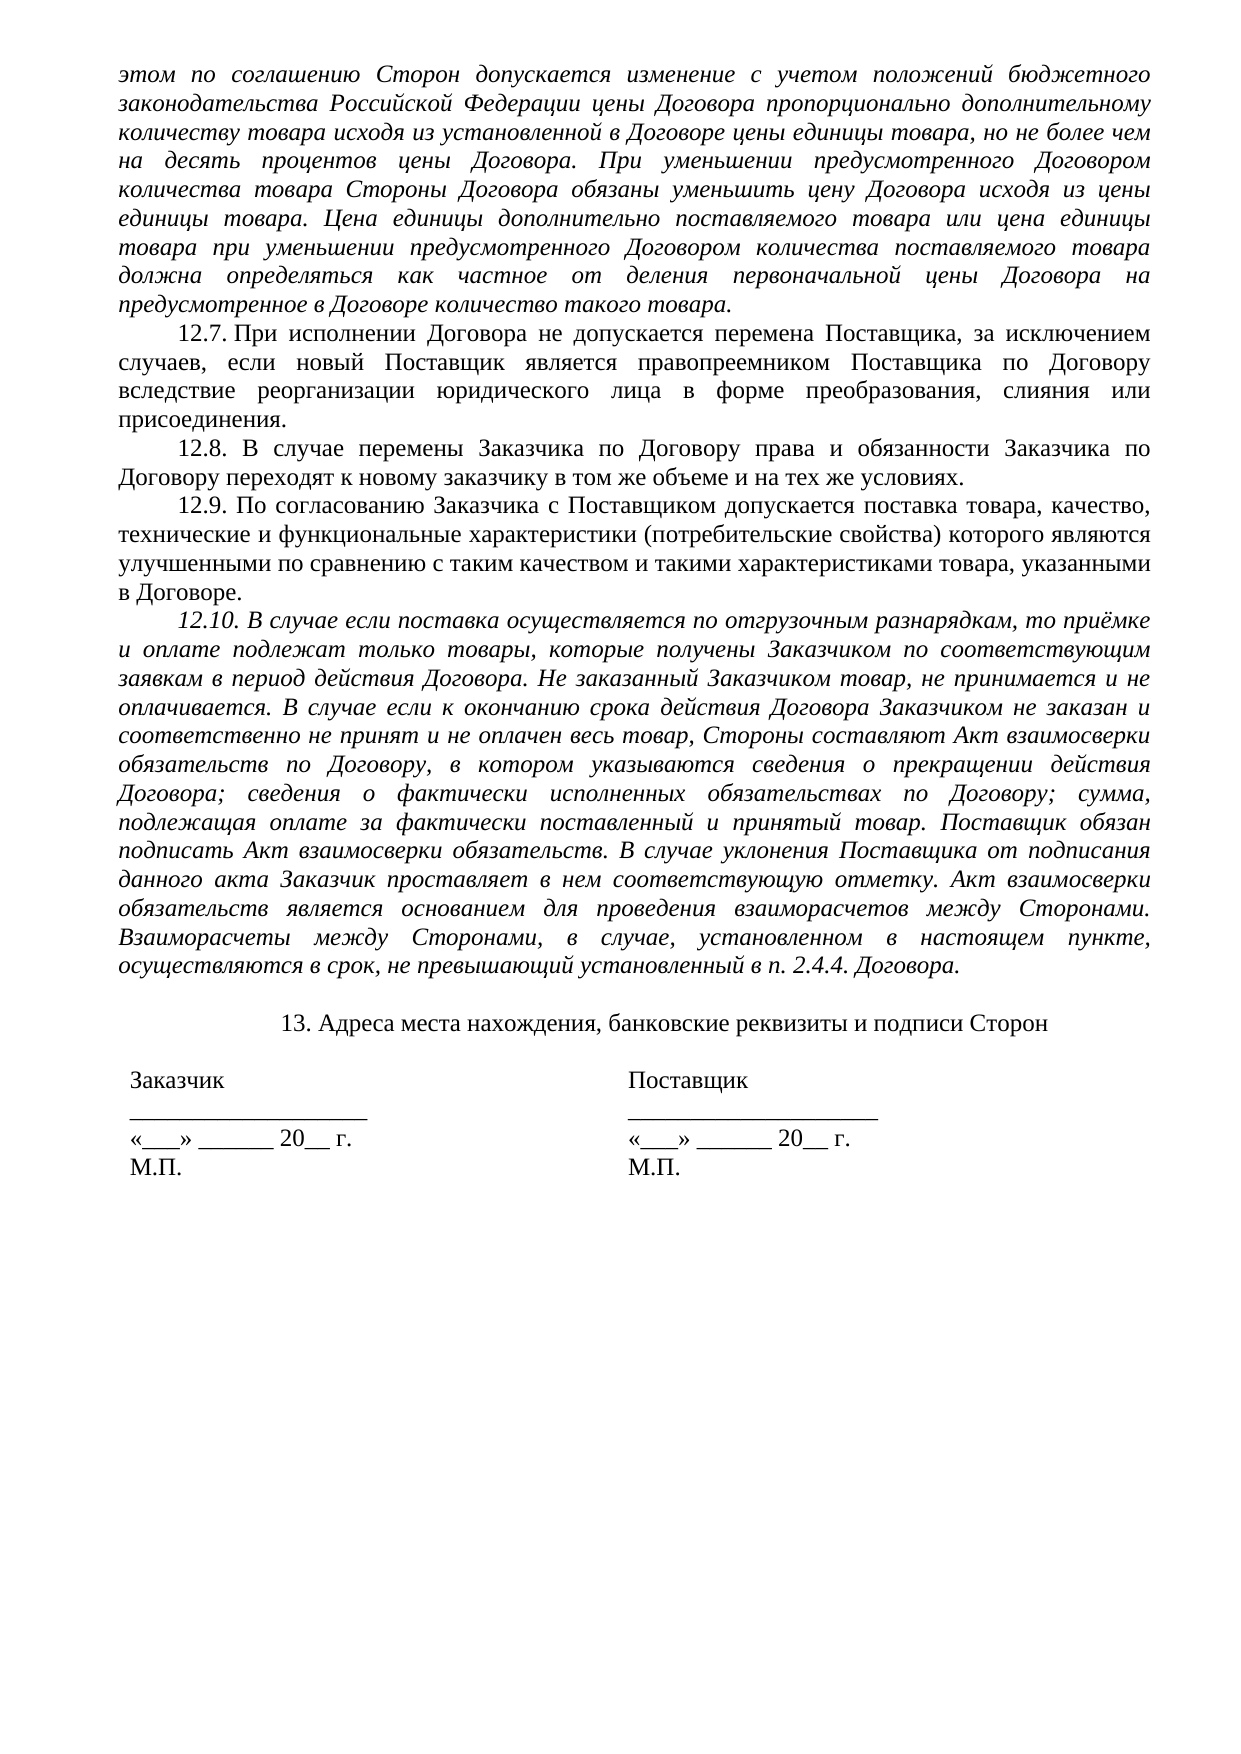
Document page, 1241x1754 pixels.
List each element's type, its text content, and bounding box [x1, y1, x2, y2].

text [118, 59, 1152, 318]
text 12.7. При исполнении Договора не допускается перемена Поставщика, за исключением случаев, если новый Поставщик является правопреемником Поставщика по Договору вследствие реорганизации юридического лица в форме преобразования, слияния или присоединения. [118, 318, 1152, 433]
text 13. Адреса места нахождения, банковские реквизиты и подписи Сторон [118, 1008, 1152, 1037]
table_header Поставщик ____________________ «___» ______ 20__ г. М.П. [617, 1065, 1115, 1180]
text 12.10. В случае если поставка осуществляется по отгрузочным разнарядкам, то приёмке и оплате подлежат только товары, которые получены Заказчиком по соответствующим заявкам в период действия Договора. Не заказанный Заказчиком товар, не принимается и не оплачивается. В случае если к окончанию срока действия Договора Заказчиком не заказан и соответственно не принят и не оплачен весь товар, Стороны составляют Акт взаимосверки обязательств по Договору, в котором указываются сведения о прекращении действия Договора; сведения о фактически исполненных обязательствах по Договору; сумма, подлежащая оплате за фактически поставленный и принятый товар. Поставщик обязан подписать Акт взаимосверки обязательств. В случае уклонения Поставщика от подписания данного акта Заказчик проставляет в нем соответствующую отметку. Акт взаимосверки обязательств является основанием для проведения взаиморасчетов между Сторонами. Взаиморасчеты между Сторонами, в случае, установленном в настоящем пункте, осуществляются в срок, не превышающий установленный в п. 2.4.4. Договора. [118, 605, 1152, 979]
table_header Заказчик ___________________ «___» ______ 20__ г. М.П. [118, 1065, 617, 1180]
text 12.8. В случае перемены Заказчика по Договору права и обязанности Заказчика по Договору переходят к новому заказчику в том же объеме и на тех же условиях. [118, 433, 1152, 490]
text 12.9. По согласованию Заказчика с Поставщиком допускается поставка товара, качество, технические и функциональные характеристики (потребительские свойства) которого являются улучшенными по сравнению с таким качеством и такими характеристиками товара, указанными в Договоре. [118, 490, 1152, 605]
